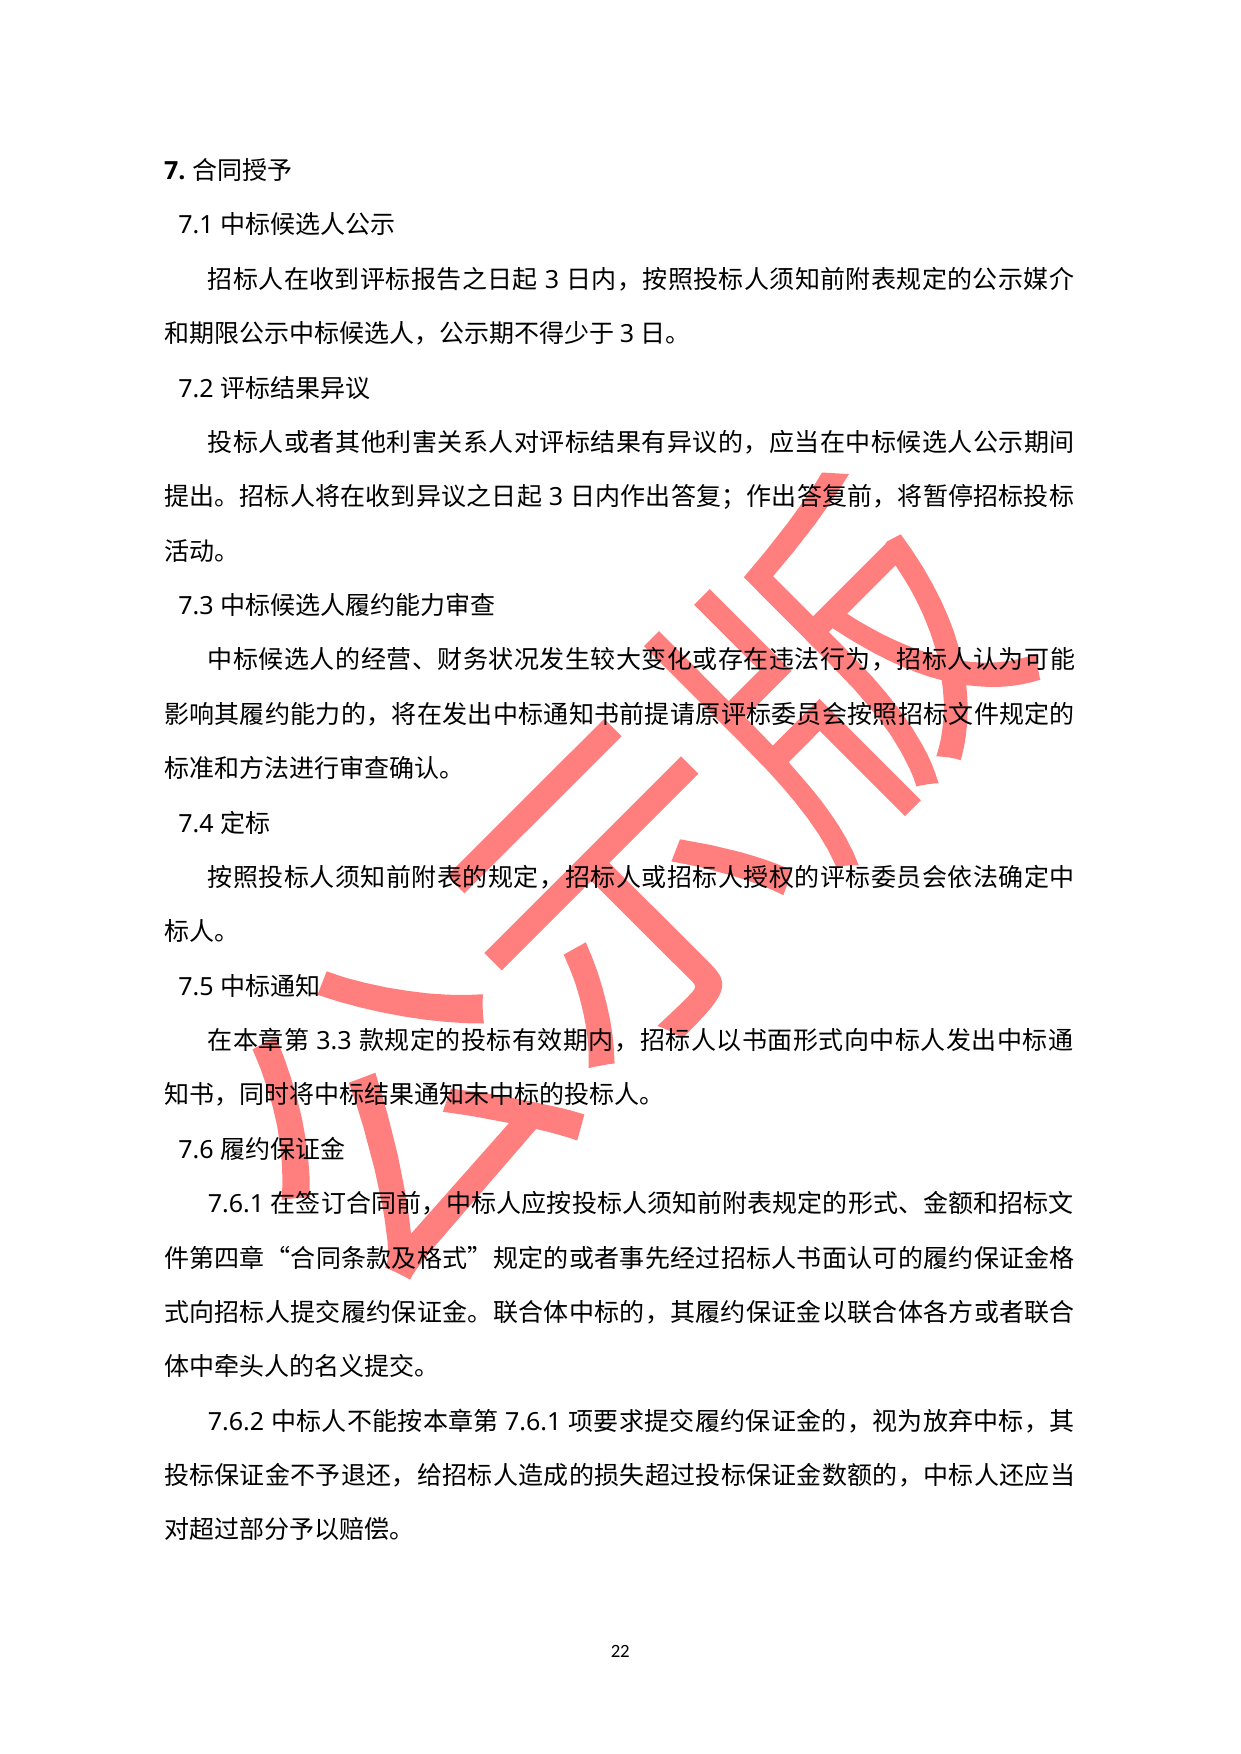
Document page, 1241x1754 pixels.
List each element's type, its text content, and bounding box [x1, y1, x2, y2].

subtitle 7. 合同授予 [164, 151, 1075, 187]
text 按照投标人须知前附表的规定，招标人或招标人授权的评标委员会依法确定中标人。 [164, 857, 1075, 948]
subtitle 7.6 履约保证金 [178, 1129, 1075, 1166]
text 投标人或者其他利害关系人对评标结果有异议的，应当在中标候选人公示期间提出。招标人将在收到异议之日起 3 日内作出答复；作出答复前，将暂停招标投标活动。 [164, 422, 1075, 567]
subtitle 7.4 定标 [178, 803, 1075, 839]
subtitle 7.2 评标结果异议 [178, 368, 1075, 404]
text 在本章第 3.3 款规定的投标有效期内，招标人以书面形式向中标人发出中标通知书，同时将中标结果通知未中标的投标人。 [164, 1021, 1075, 1111]
subtitle 7.3 中标候选人履约能力审查 [178, 586, 1075, 622]
text 中标候选人的经营、财务状况发生较大变化或存在违法行为，招标人认为可能影响其履约能力的，将在发出中标通知书前提请原评标委员会按照招标文件规定的标准和方法进行审查确认。 [164, 640, 1075, 785]
text 招标人在收到评标报告之日起 3 日内，按照投标人须知前附表规定的公示媒介和期限公示中标候选人，公示期不得少于 3 日。 [164, 259, 1075, 350]
subtitle 7.5 中标通知 [178, 966, 1075, 1002]
subtitle 7.1 中标候选人公示 [178, 205, 1075, 241]
text 7.6.2 中标人不能按本章第 7.6.1 项要求提交履约保证金的，视为放弃中标，其投标保证金不予退还，给招标人造成的损失超过投标保证金数额的，中标人还应当对超过部分予以赔偿。 [164, 1401, 1075, 1546]
text 7.6.1 在签订合同前，中标人应按投标人须知前附表规定的形式、金额和招标文件第四章“合同条款及格式”规定的或者事先经过招标人书面认可的履约保证金格式向招标人提交履约保证金。联合体中标的，其履约保证金以联合体各方或者联合体中牵头人的名义提交。 [164, 1184, 1075, 1383]
